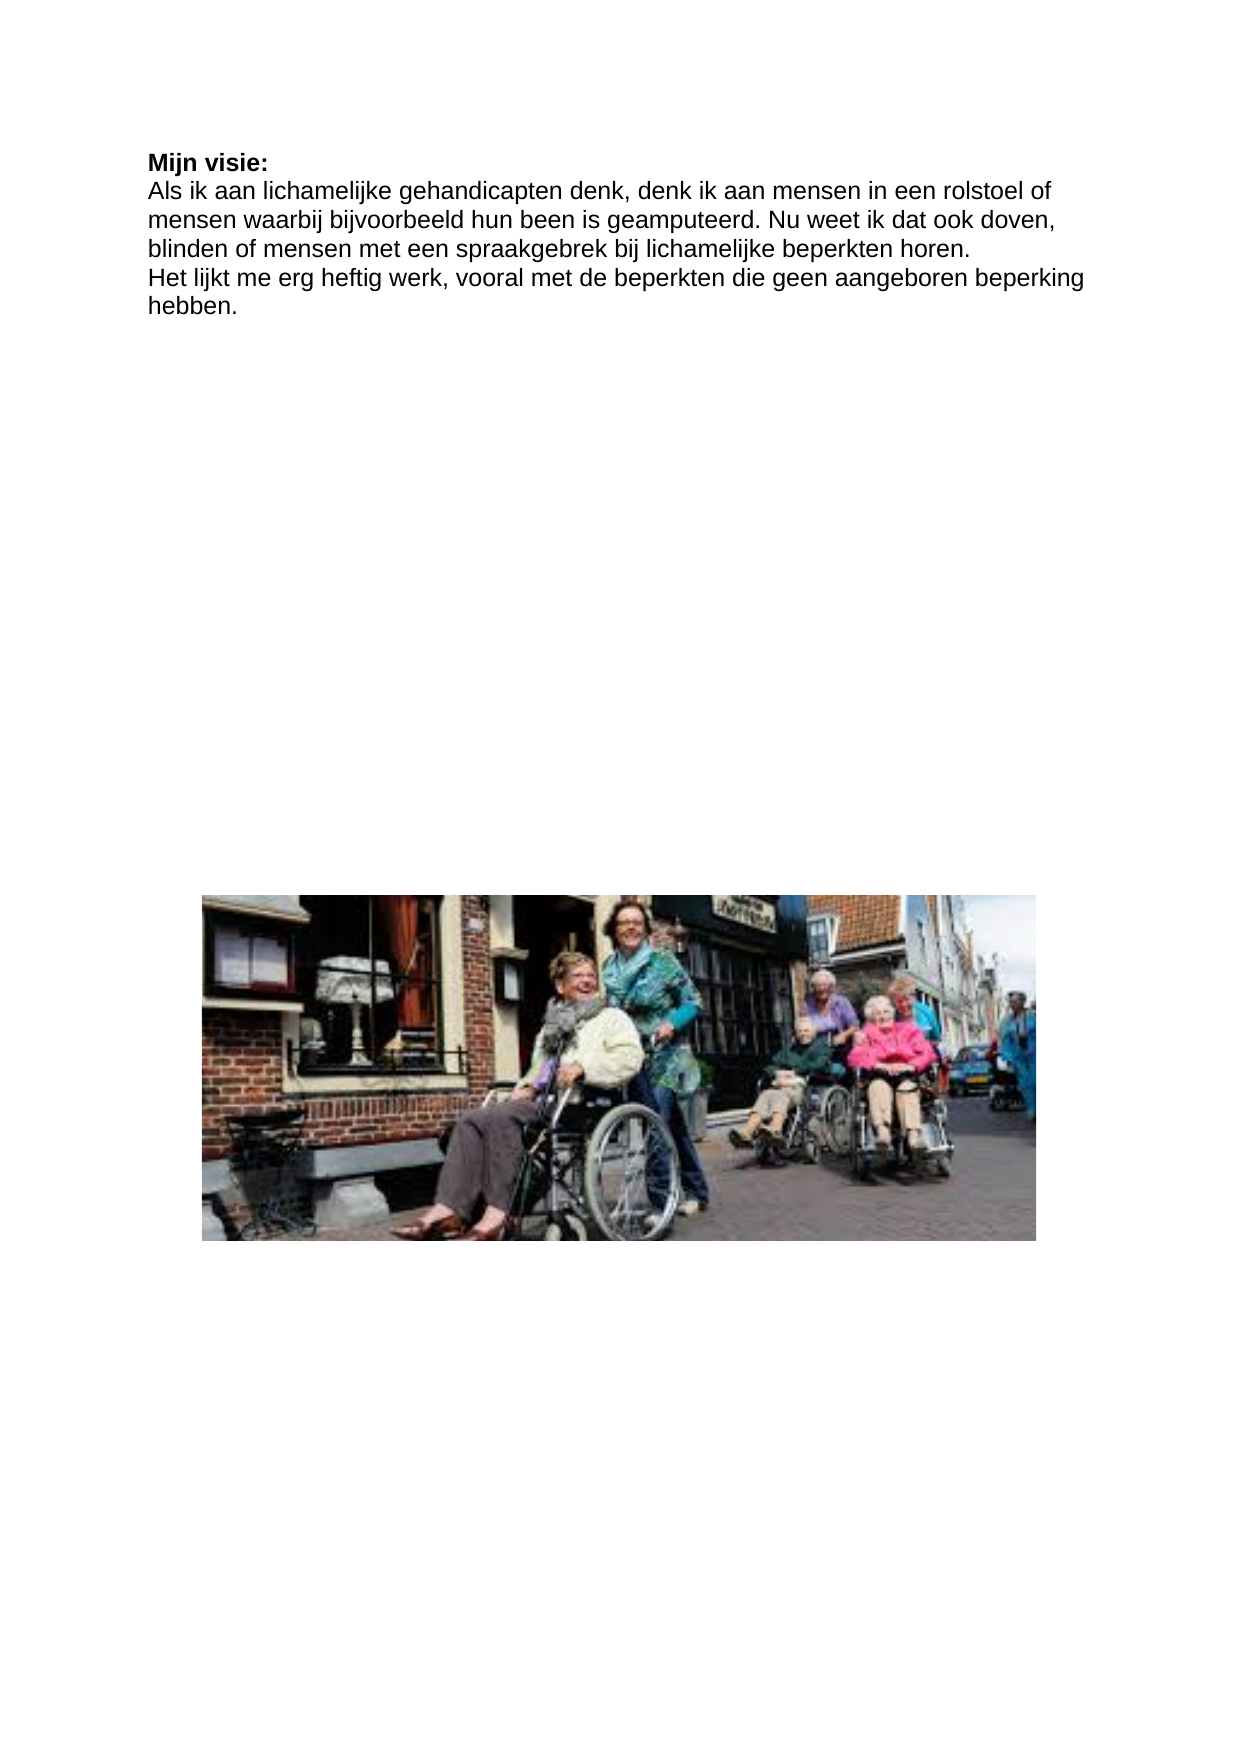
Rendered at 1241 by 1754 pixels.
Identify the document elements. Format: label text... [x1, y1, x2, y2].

picture [201, 895, 1037, 1241]
text Mijn visie: [148, 148, 1093, 176]
text Het lijkt me erg heftig werk, vooral met de beperkten die geen aangeboren beperking hebben. [148, 263, 1093, 320]
text Als ik aan lichamelijke gehandicapten denk, denk ik aan mensen in een rolstoel of mensen waarbij bijvoorbeeld hun been is geamputeerd. Nu weet ik dat ook doven, blinden of mensen met een spraakgebrek bij lichamelijke beperkten horen. [148, 176, 1093, 263]
